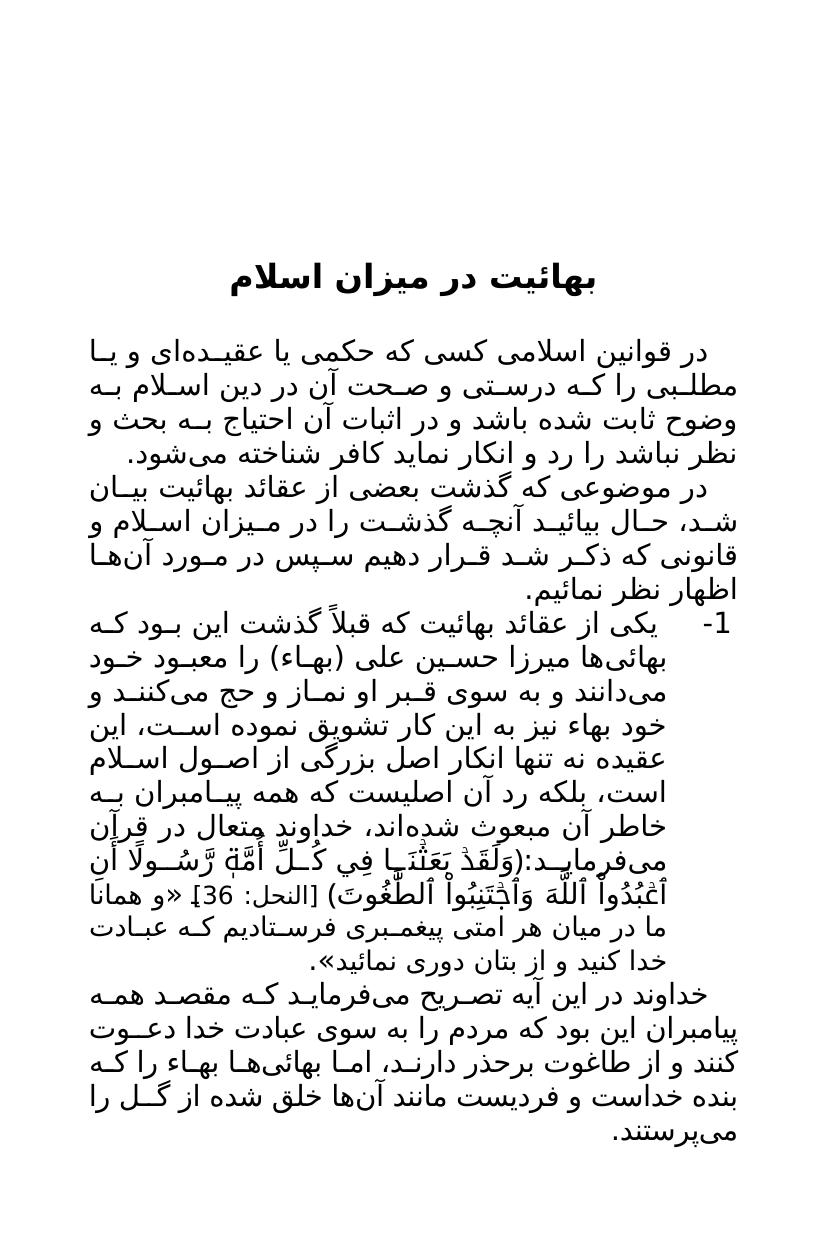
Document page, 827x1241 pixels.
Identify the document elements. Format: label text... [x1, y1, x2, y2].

text بهائیت در میزان اسلام [89, 258, 738, 297]
list یکی از عقائد بهائیت که قبلاً گذشت این بود که بهائی‌ها میرزا حسین علی (بهاء) را معبود خود می‌دانند و به سوی قبر او نماز و حج می‌کنند و خود بهاء نیز به این کار تشویق نموده است، این عقیده نه تنها انکار اصل بزرگی از اصول اسلام است، بلکه رد آن اصلیست که همه پیامبران به خاطر آن مبعوث شده‌اند، خداوند متعال در قرآن می‌فرماید:﴿وَلَقَدۡ بَعَثۡنَا فِي كُلِّ أُمَّةٖ رَّسُولًا أَنِ ٱعۡبُدُواْ ٱللَّهَ وَٱجۡتَنِبُواْ ٱلطَّٰغُوتَ﴾ [النحل: 36] «و همانا ما در میان هر امتی پیغمبری فرستادیم که عبادت خدا کنید و از بتان دوری نمائید». [89, 606, 703, 977]
text در موضوعی که گذشت بعضی از عقائد بهائیت بیان شد، حال بیائید آنچه گذشت را در میزان اسلام و قانونی که ذکر شد قرار دهیم سپس در مورد آن‌ها اظهار نظر نمائیم. [89, 470, 738, 606]
text خداوند در این آیه تصریح می‌فرماید که مقصد همه پیامبران این بود که مردم را به سوی عبادت خدا دعوت کنند و از طاغوت برحذر دارند، اما بهائی‌ها بهاء را که بنده خداست و فردیست مانند آن‌ها خلق شده از گل را می‌پرستند. [89, 977, 738, 1147]
text در قوانین اسلامی کسی که حکمی یا عقیده‌ای و یا مطلبی را که درستی و صحت آن در دین اسلام به وضوح ثابت شده باشد و در اثبات آن احتیاج به بحث و نظر نباشد را رد و انکار نماید کافر شناخته می‌شود. [89, 334, 738, 470]
